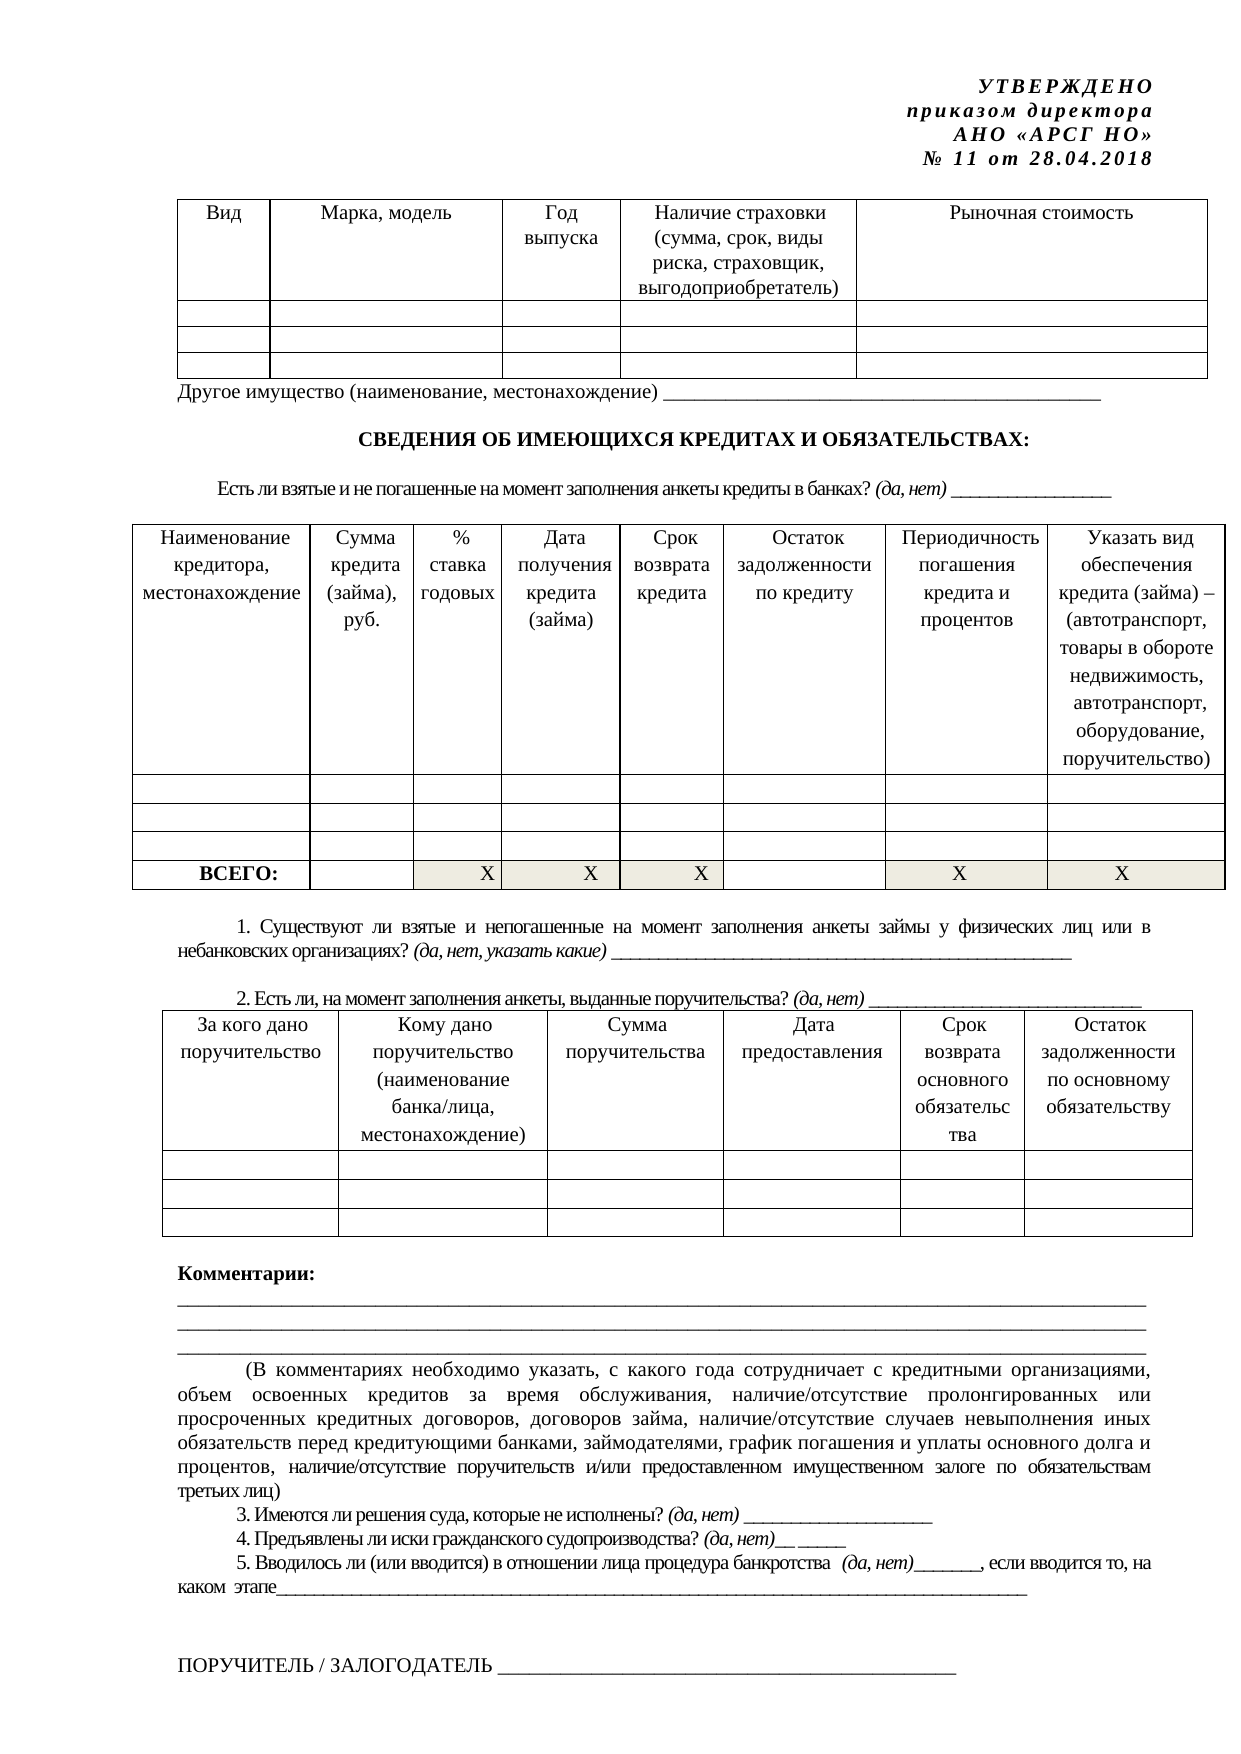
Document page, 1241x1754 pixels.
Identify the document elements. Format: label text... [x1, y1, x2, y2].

table_cell [857, 327, 1207, 352]
table_cell Х [1048, 861, 1224, 889]
table_cell [857, 353, 1207, 378]
table_header Дата предоставления [724, 1011, 900, 1150]
table_header Указать вид обеспечения кредита (займа) – (автотранспорт, товары в обороте недвижимость, автотранспорт, оборудование, поручительство) [1048, 525, 1224, 774]
table_cell [178, 327, 269, 352]
table_cell [724, 1151, 900, 1179]
table_cell [724, 861, 885, 889]
text СВЕДЕНИЯ ОБ ИМЕЮЩИХСЯ КРЕДИТАХ И ОБЯЗАТЕЛЬСТВАХ: [177, 427, 1152, 451]
table_cell [724, 1209, 900, 1236]
table_cell [271, 327, 502, 352]
table_cell [1048, 775, 1224, 802]
table_cell [548, 1209, 723, 1236]
table_cell [502, 832, 619, 860]
table_cell [724, 804, 885, 831]
table_cell [1025, 1209, 1192, 1236]
table_cell [163, 1209, 338, 1236]
table_header Дата получения кредита (займа) [502, 525, 619, 774]
table_header Срок возврата основного обязательства [901, 1011, 1024, 1150]
table_cell [503, 327, 620, 352]
table_cell [621, 327, 856, 352]
text Другое имущество (наименование, местонахождение) __________________________________________ [177, 379, 1152, 403]
table_cell [503, 353, 620, 378]
text Есть ли взятые и не погашенные на момент заполнения анкеты кредиты в банках? (да, нет) _________________ [177, 475, 1152, 499]
table_cell [621, 832, 723, 860]
table_cell [1025, 1180, 1192, 1207]
table_cell [548, 1180, 723, 1207]
table_cell [311, 804, 413, 831]
table_cell [502, 804, 619, 831]
table_header Периодичность погашения кредита и процентов [886, 525, 1047, 774]
table_header Вид [178, 200, 269, 300]
table_cell [414, 804, 501, 831]
table_header Срок возврата кредита [621, 525, 723, 774]
text 3. Имеются ли решения суда, которые не исполнены? (да, нет) ____________________ [177, 1502, 1152, 1526]
table_cell [339, 1151, 547, 1179]
table_cell [502, 775, 619, 802]
table_cell [414, 832, 501, 860]
table_cell [339, 1180, 547, 1207]
table_cell [1048, 832, 1224, 860]
table_cell [178, 353, 269, 378]
table_cell [901, 1209, 1024, 1236]
table_header Сумма кредита (займа), руб. [311, 525, 413, 774]
table_cell [311, 832, 413, 860]
table_cell [133, 775, 309, 802]
table_cell [163, 1151, 338, 1179]
table_cell [271, 301, 502, 326]
text _____________________________________________________________________________________________ [177, 1309, 1152, 1333]
table_cell [1048, 804, 1224, 831]
table_cell [133, 832, 309, 860]
text _____________________________________________________________________________________________ [177, 1333, 1152, 1357]
table_cell [621, 353, 856, 378]
table_cell [621, 804, 723, 831]
text 4. Предъявлены ли иски гражданского судопроизводства? (да, нет)__ _____ [177, 1526, 1152, 1550]
table_header За кого дано поручительство [163, 1011, 338, 1150]
table_cell [886, 775, 1047, 802]
table_cell Х [886, 861, 1047, 889]
table_cell [271, 353, 502, 378]
table_cell [724, 832, 885, 860]
table_header Наименование кредитора, местонахождение [133, 525, 309, 774]
table_cell [178, 301, 269, 326]
table_header % ставка годовых [414, 525, 501, 774]
table_cell [886, 832, 1047, 860]
table_cell [901, 1151, 1024, 1179]
table_header Кому дано поручительство (наименование банка/лица, местонахождение) [339, 1011, 547, 1150]
table_header Год выпуска [503, 200, 620, 300]
table_cell [414, 775, 501, 802]
text 1. Существуют ли взятые и непогашенные на момент заполнения анкеты займы у физических лиц или в небанковских организациях? (да, нет, указать какие) _________________________________________________ [177, 914, 1152, 962]
table_cell [724, 1180, 900, 1207]
table_header Сумма поручительства [548, 1011, 723, 1150]
table_cell [311, 861, 413, 889]
table_cell Х [502, 861, 619, 889]
table_header Наличие страховки (сумма, срок, виды риска, страховщик, выгодоприобретатель) [621, 200, 856, 300]
table_cell [548, 1151, 723, 1179]
table_cell [886, 804, 1047, 831]
table_cell [1025, 1151, 1192, 1179]
table_cell [503, 301, 620, 326]
table_cell [311, 775, 413, 802]
table_cell Х [621, 861, 723, 889]
text 2. Есть ли, на момент заполнения анкеты, выданные поручительства? (да, нет) _____________________________ [177, 986, 1152, 1010]
table_cell [621, 775, 723, 802]
table_cell [901, 1180, 1024, 1207]
table_cell [133, 804, 309, 831]
text Комментарии: _____________________________________________________________________________________________ [177, 1261, 1152, 1309]
text (В комментариях необходимо указать, с какого года сотрудничает с кредитными организациями, объем освоенных кредитов за время обслуживания, наличие/отсутствие пролонгированных или просроченных кредитных договоров, договоров займа, наличие/отсутствие случаев невыполнения иных обязательств перед кредитующими банками, займодателями, график погашения и уплаты основного долга и процентов, наличие/отсутствие поручительств и/или предоставленном имущественном залоге по обязательствам третьих лиц) [177, 1357, 1152, 1502]
text 5. Вводилось ли (или вводится) в отношении лица процедура банкротства (да, нет)_______, если вводится то, на каком этапе________________________________________________________________________________ [177, 1550, 1152, 1598]
table_cell Х [414, 861, 501, 889]
table_header Остаток задолженности по кредиту [724, 525, 885, 774]
table_cell ВСЕГО: [133, 861, 309, 889]
table_cell [621, 301, 856, 326]
table_cell [339, 1209, 547, 1236]
table_cell [857, 301, 1207, 326]
table_cell [724, 775, 885, 802]
table_cell [163, 1180, 338, 1207]
table_header Марка, модель [271, 200, 502, 300]
table_header Рыночная стоимость [857, 200, 1207, 300]
table_header Остаток задолженности по основному обязательству [1025, 1011, 1192, 1150]
